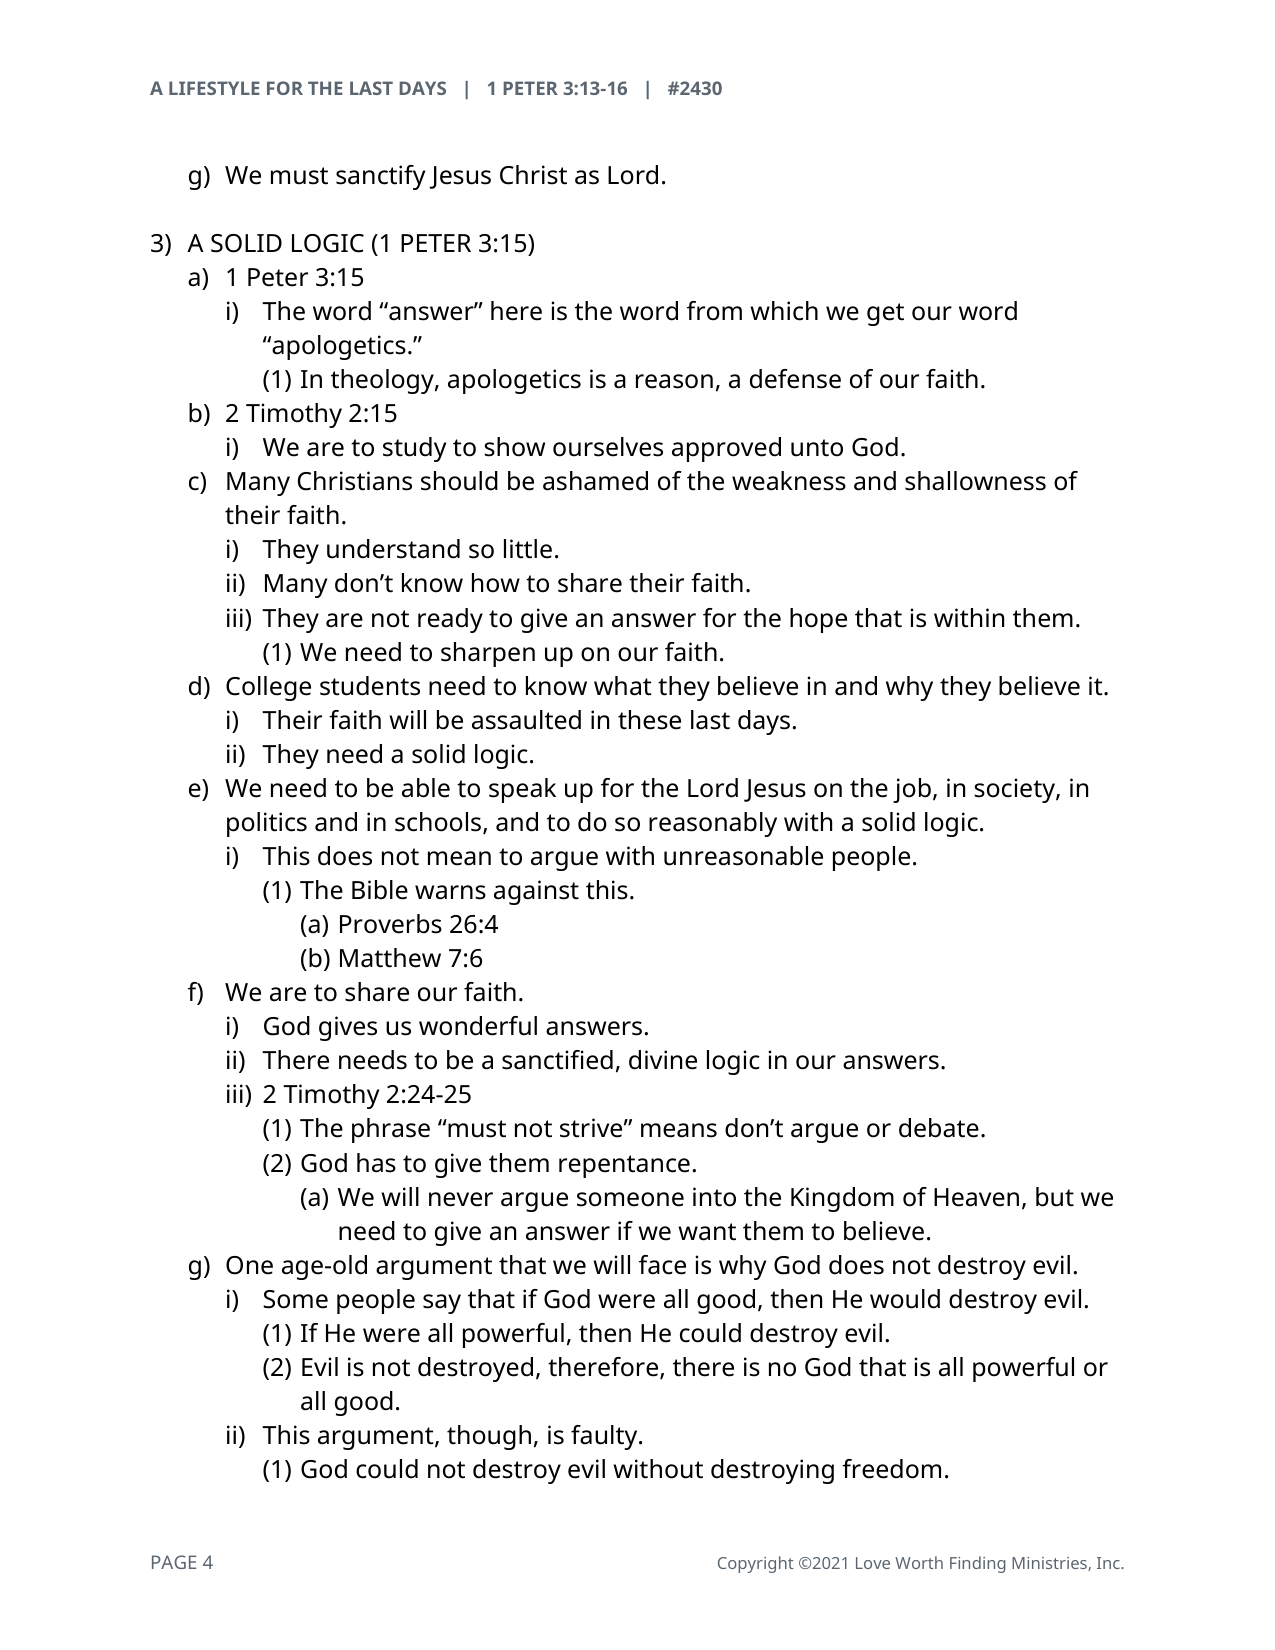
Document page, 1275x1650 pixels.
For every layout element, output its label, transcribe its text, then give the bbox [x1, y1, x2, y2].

list Matthew 7:6 [300, 941, 1125, 975]
list A solid logic (1 peter 3:15) [150, 226, 1125, 259]
list Many Christians should be ashamed of the weakness and shallowness of their faith. [187, 464, 1125, 532]
list We need to be able to speak up for the Lord Jesus on the job, in society, in politics and in schools, and to do so reasonably with a solid logic. [187, 771, 1125, 839]
list They are not ready to give an answer for the hope that is within them. [225, 600, 1125, 634]
list We must sanctify Jesus Christ as Lord. [187, 157, 1125, 191]
list Evil is not destroyed, therefore, there is no God that is all powerful or all good. [262, 1349, 1125, 1418]
list We are to share our faith. [187, 975, 1125, 1009]
list We are to study to show ourselves approved unto God. [225, 430, 1125, 464]
list Many don’t know how to share their faith. [225, 566, 1125, 600]
list College students need to know what they believe in and why they believe it. [187, 668, 1125, 702]
list God has to give them repentance. [262, 1145, 1125, 1179]
list The Bible warns against this. [262, 873, 1125, 907]
list We need to sharpen up on our faith. [262, 634, 1125, 668]
list In theology, apologetics is a reason, a defense of our faith. [262, 362, 1125, 396]
list God could not destroy evil without destroying freedom. [262, 1452, 1125, 1486]
list Proverbs 26:4 [300, 907, 1125, 941]
list This does not mean to argue with unreasonable people. [225, 839, 1125, 873]
list We will never argue someone into the Kingdom of Heaven, but we need to give an answer if we want them to believe. [300, 1179, 1125, 1247]
list If He were all powerful, then He could destroy evil. [262, 1316, 1125, 1349]
list One age-old argument that we will face is why God does not destroy evil. [187, 1247, 1125, 1281]
list 1 Peter 3:15 [187, 259, 1125, 294]
list This argument, though, is faulty. [225, 1418, 1125, 1452]
list The phrase “must not strive” means don’t argue or debate. [262, 1111, 1125, 1145]
list 2 Timothy 2:15 [187, 396, 1125, 430]
list God gives us wonderful answers. [225, 1009, 1125, 1043]
list Their faith will be assaulted in these last days. [225, 702, 1125, 736]
list 2 Timothy 2:24-25 [225, 1077, 1125, 1111]
list There needs to be a sanctified, divine logic in our answers. [225, 1043, 1125, 1077]
list They understand so little. [225, 532, 1125, 566]
list The word “answer” here is the word from which we get our word “apologetics.” [225, 294, 1125, 362]
list They need a solid logic. [225, 736, 1125, 771]
list Some people say that if God were all good, then He would destroy evil. [225, 1281, 1125, 1316]
